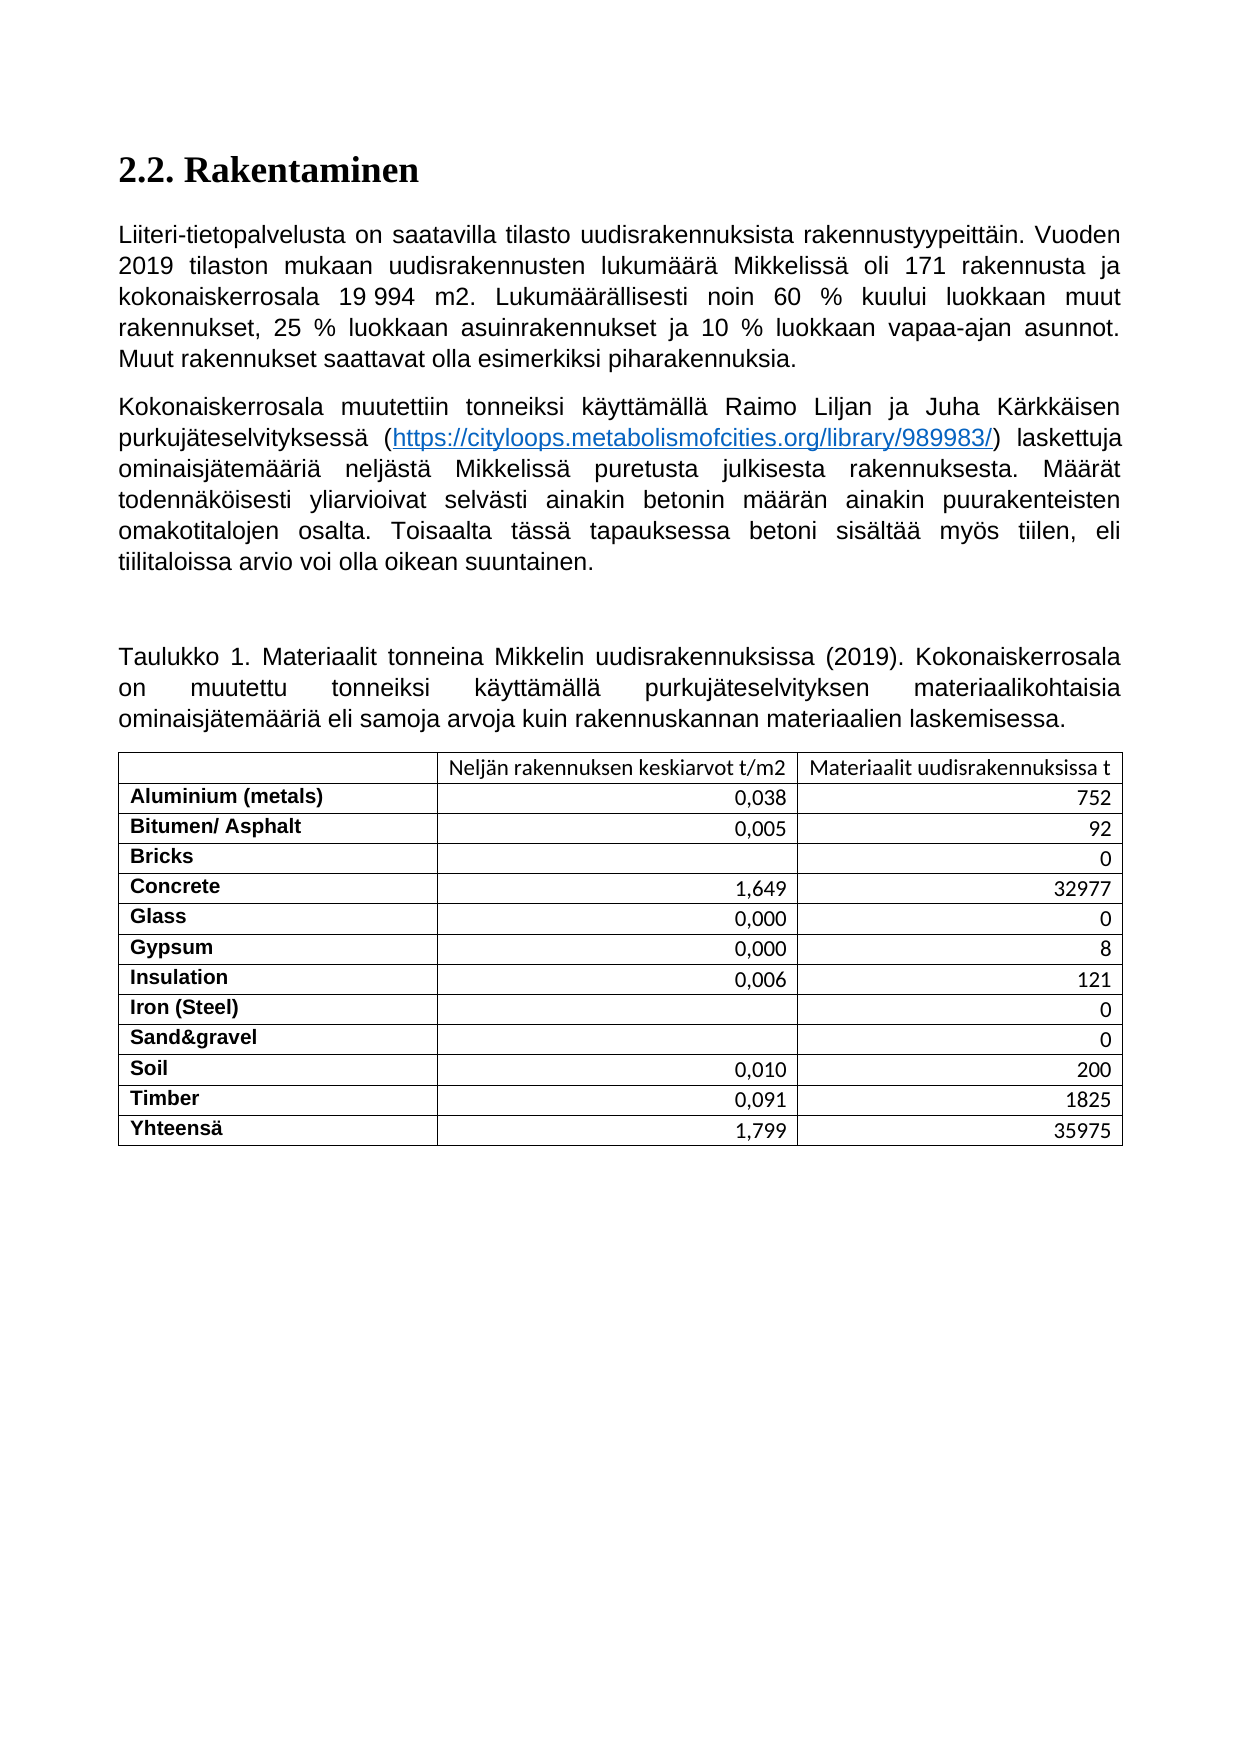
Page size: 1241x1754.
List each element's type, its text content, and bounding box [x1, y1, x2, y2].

table_cell Iron (Steel) [119, 995, 437, 1024]
table_cell Aluminium (metals) [119, 784, 437, 813]
table_cell 200 [798, 1055, 1122, 1084]
table_cell Insulation [119, 965, 437, 994]
table_cell 32977 [798, 874, 1122, 903]
table_cell 0,091 [438, 1086, 797, 1115]
table_cell 0 [798, 995, 1122, 1024]
table_cell Yhteensä [119, 1116, 437, 1145]
table_cell 0,010 [438, 1055, 797, 1084]
table_cell Soil [119, 1055, 437, 1084]
table_cell 0,005 [438, 814, 797, 843]
table_cell 0,000 [438, 904, 797, 933]
table_cell 0 [798, 904, 1122, 933]
table_cell Timber [119, 1086, 437, 1115]
table_cell Concrete [119, 874, 437, 903]
table_cell 0,038 [438, 784, 797, 813]
table_cell Sand&gravel [119, 1025, 437, 1054]
table_cell [438, 844, 797, 873]
table_cell 0 [798, 844, 1122, 873]
table_cell Glass [119, 904, 437, 933]
table_cell Bitumen/ Asphalt [119, 814, 437, 843]
table_cell 1825 [798, 1086, 1122, 1115]
table_cell 1,799 [438, 1116, 797, 1145]
table_cell Gypsum [119, 935, 437, 964]
table_header Neljän rakennuksen keskiarvot t/m2 [438, 753, 797, 782]
table_cell 1,649 [438, 874, 797, 903]
table_cell 92 [798, 814, 1122, 843]
table_cell 752 [798, 784, 1122, 813]
text Kokonaiskerrosala muutettiin tonneiksi käyttämällä Raimo Liljan ja Juha Kärkkäisen purkujäteselvityksessä (https://cityloops.metabolismofcities.org/library/989983/) laskettuja ominaisjätemääriä neljästä Mikkelissä puretusta julkisesta rakennuksesta. Määrät todennäköisesti yliarvioivat selvästi ainakin betonin määrän ainakin puurakenteisten omakotitalojen osalta. Toisaalta tässä tapauksessa betoni sisältää myös tiilen, eli tiilitaloissa arvio voi olla oikean suuntainen. [118, 392, 1122, 576]
table_cell 8 [798, 935, 1122, 964]
table_cell 0,006 [438, 965, 797, 994]
table_header Materiaalit uudisrakennuksissa t [798, 753, 1122, 782]
text Liiteri-tietopalvelusta on saatavilla tilasto uudisrakennuksista rakennustyypeittäin. Vuoden 2019 tilaston mukaan uudisrakennusten lukumäärä Mikkelissä oli 171 rakennusta ja kokonaiskerrosala 19 994 m2. Lukumäärällisesti noin 60 % kuului luokkaan muut rakennukset, 25 % luokkaan asuinrakennukset ja 10 % luokkaan vapaa-ajan asunnot. Muut rakennukset saattavat olla esimerkiksi piharakennuksia. [118, 220, 1122, 373]
table_cell 35975 [798, 1116, 1122, 1145]
table_cell Bricks [119, 844, 437, 873]
table_header [119, 753, 437, 782]
table_cell 0,000 [438, 935, 797, 964]
text Taulukko 1. Materiaalit tonneina Mikkelin uudisrakennuksissa (2019). Kokonaiskerrosala on muutettu tonneiksi käyttämällä purkujäteselvityksen materiaalikohtaisia ominaisjätemääriä eli samoja arvoja kuin rakennuskannan materiaalien laskemisessa. [118, 642, 1122, 733]
table_cell [438, 995, 797, 1024]
subtitle 2.2. Rakentaminen [118, 148, 1122, 191]
table_cell [438, 1025, 797, 1054]
table_cell 0 [798, 1025, 1122, 1054]
table_cell 121 [798, 965, 1122, 994]
